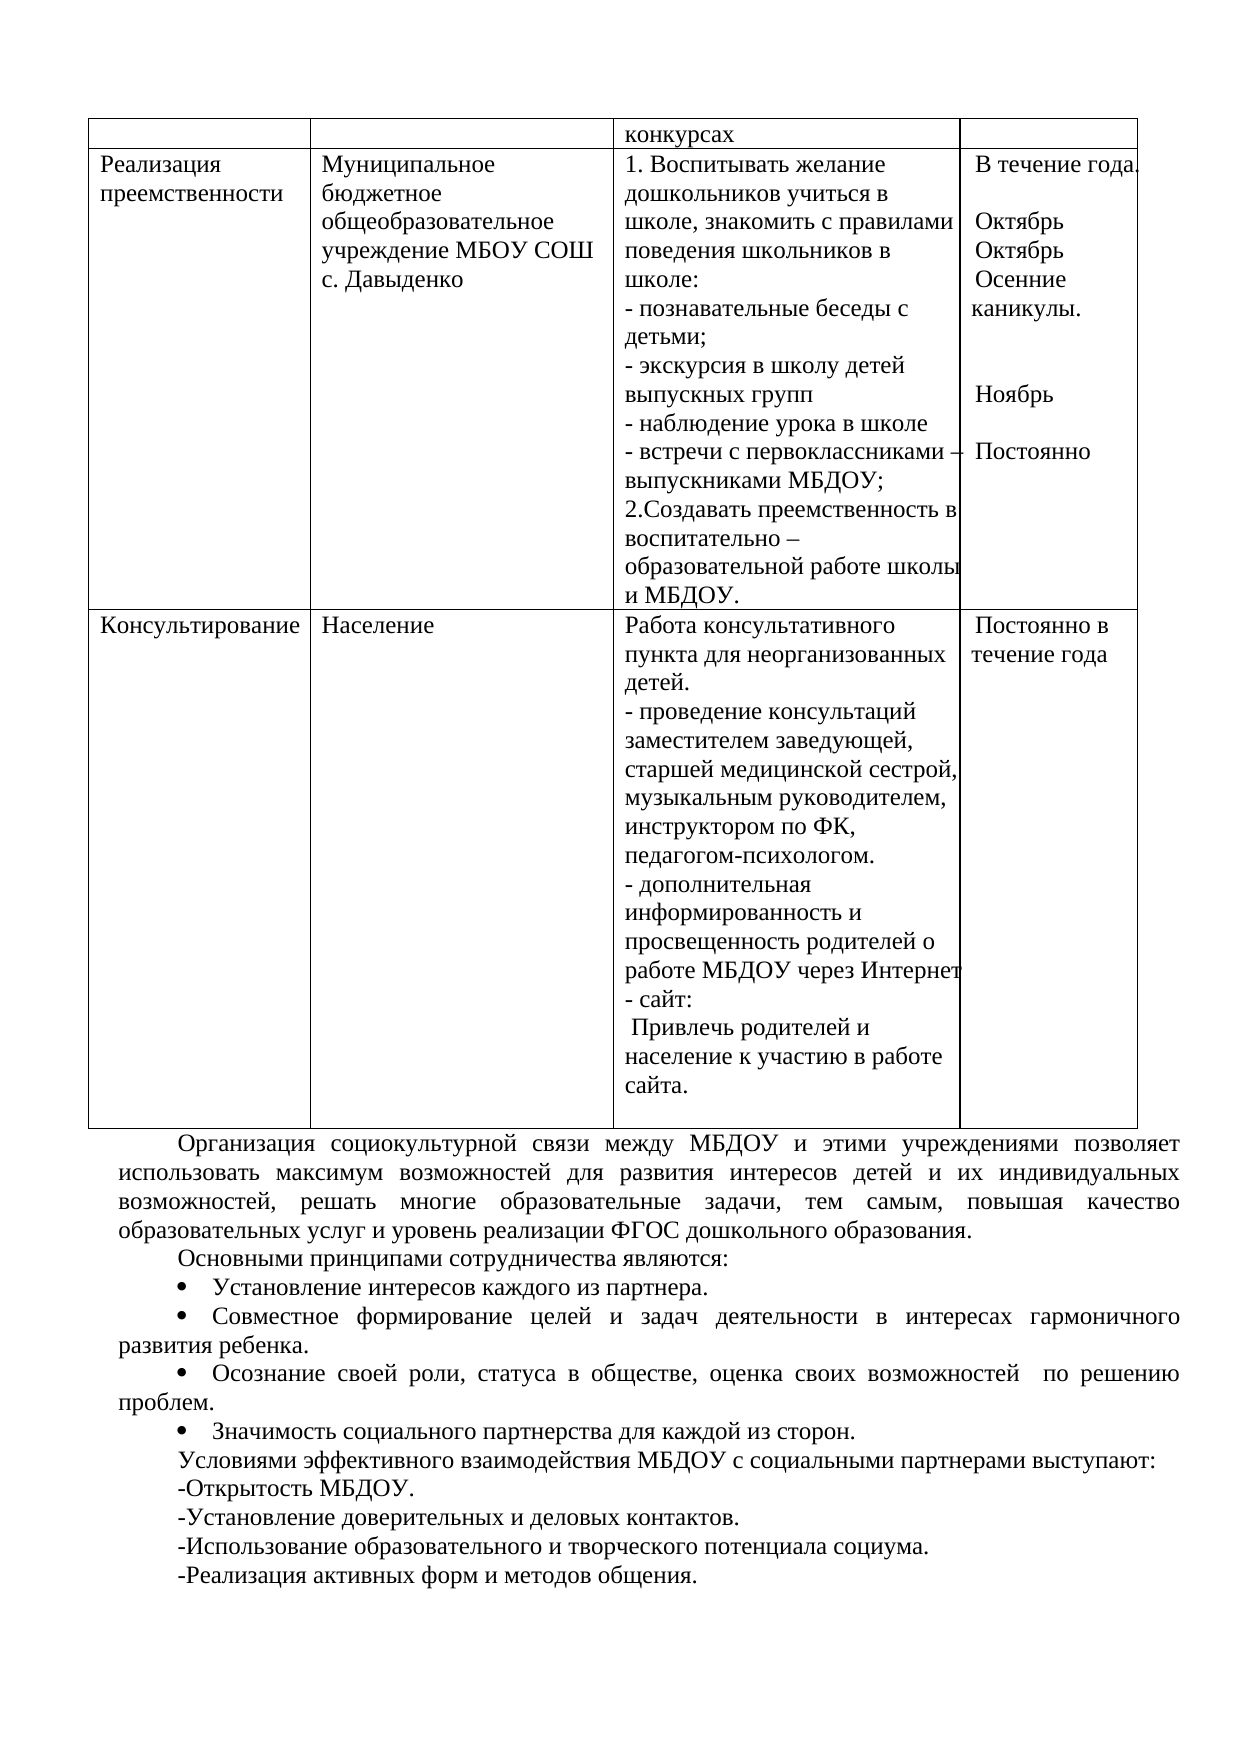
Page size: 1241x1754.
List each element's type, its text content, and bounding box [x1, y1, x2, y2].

list Установление интересов каждого из партнера. [118, 1272, 1181, 1301]
text -Использование образовательного и творческого потенциала социума. [118, 1531, 1181, 1560]
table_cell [311, 119, 613, 148]
list Значимость социального партнерства для каждой из сторон. [118, 1416, 1181, 1445]
text -Реализация активных форм и методов общения. [118, 1560, 1181, 1588]
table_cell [961, 119, 1137, 148]
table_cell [614, 119, 959, 148]
text Организация социокультурной связи между МБДОУ и этими учреждениями позволяет использовать максимум возможностей для развития интересов детей и их индивидуальных возможностей, решать многие образовательные задачи, тем самым, повышая качество образовательных услуг и уровень реализации ФГОС дошкольного образования. [118, 1128, 1181, 1243]
text Условиями эффективного взаимодействия МБДОУ с социальными партнерами выступают: [118, 1445, 1181, 1473]
table_cell Консультирование [89, 610, 310, 1127]
text -Открытость МБДОУ. [118, 1473, 1181, 1502]
text Основными принципами сотрудничества являются: [118, 1243, 1181, 1272]
list Совместное формирование целей и задач деятельности в интересах гармоничного развития ребенка. [118, 1301, 1181, 1358]
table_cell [89, 119, 310, 148]
table_cell Реализация преемственности [89, 149, 310, 609]
table_cell Население [311, 610, 613, 1127]
table_cell Постоянно в течение года [961, 610, 1137, 1127]
list Осознание своей роли, статуса в обществе, оценка своих возможностей по решению проблем. [118, 1358, 1181, 1416]
table_cell Работа консультативного пункта для неорганизованных детей. - проведение консультаций заместителем заведующей, старшей медицинской сестрой, музыкальным руководителем, инструктором по ФК, педагогом-психологом. - дополнительная информированность и просвещенность родителей о работе МБДОУ через Интернет - сайт: Привлечь родителей и население к участию в работе сайта. [614, 610, 959, 1127]
table_cell Муниципальное бюджетное общеобразовательное учреждение МБОУ СОШ с. Давыденко [311, 149, 613, 609]
text -Установление доверительных и деловых контактов. [118, 1502, 1181, 1531]
table_cell 1. Воспитывать желание дошкольников учиться в школе, знакомить с правилами поведения школьников в школе: - познавательные беседы с детьми; - экскурсия в школу детей выпускных групп - наблюдение урока в школе - встречи с первоклассниками – выпускниками МБДОУ; 2.Создавать преемственность в воспитательно – образовательной работе школы и МБДОУ. [614, 149, 959, 609]
table_cell В течение года. Октябрь Октябрь Осенние каникулы. Ноябрь Постоянно [961, 149, 1137, 609]
